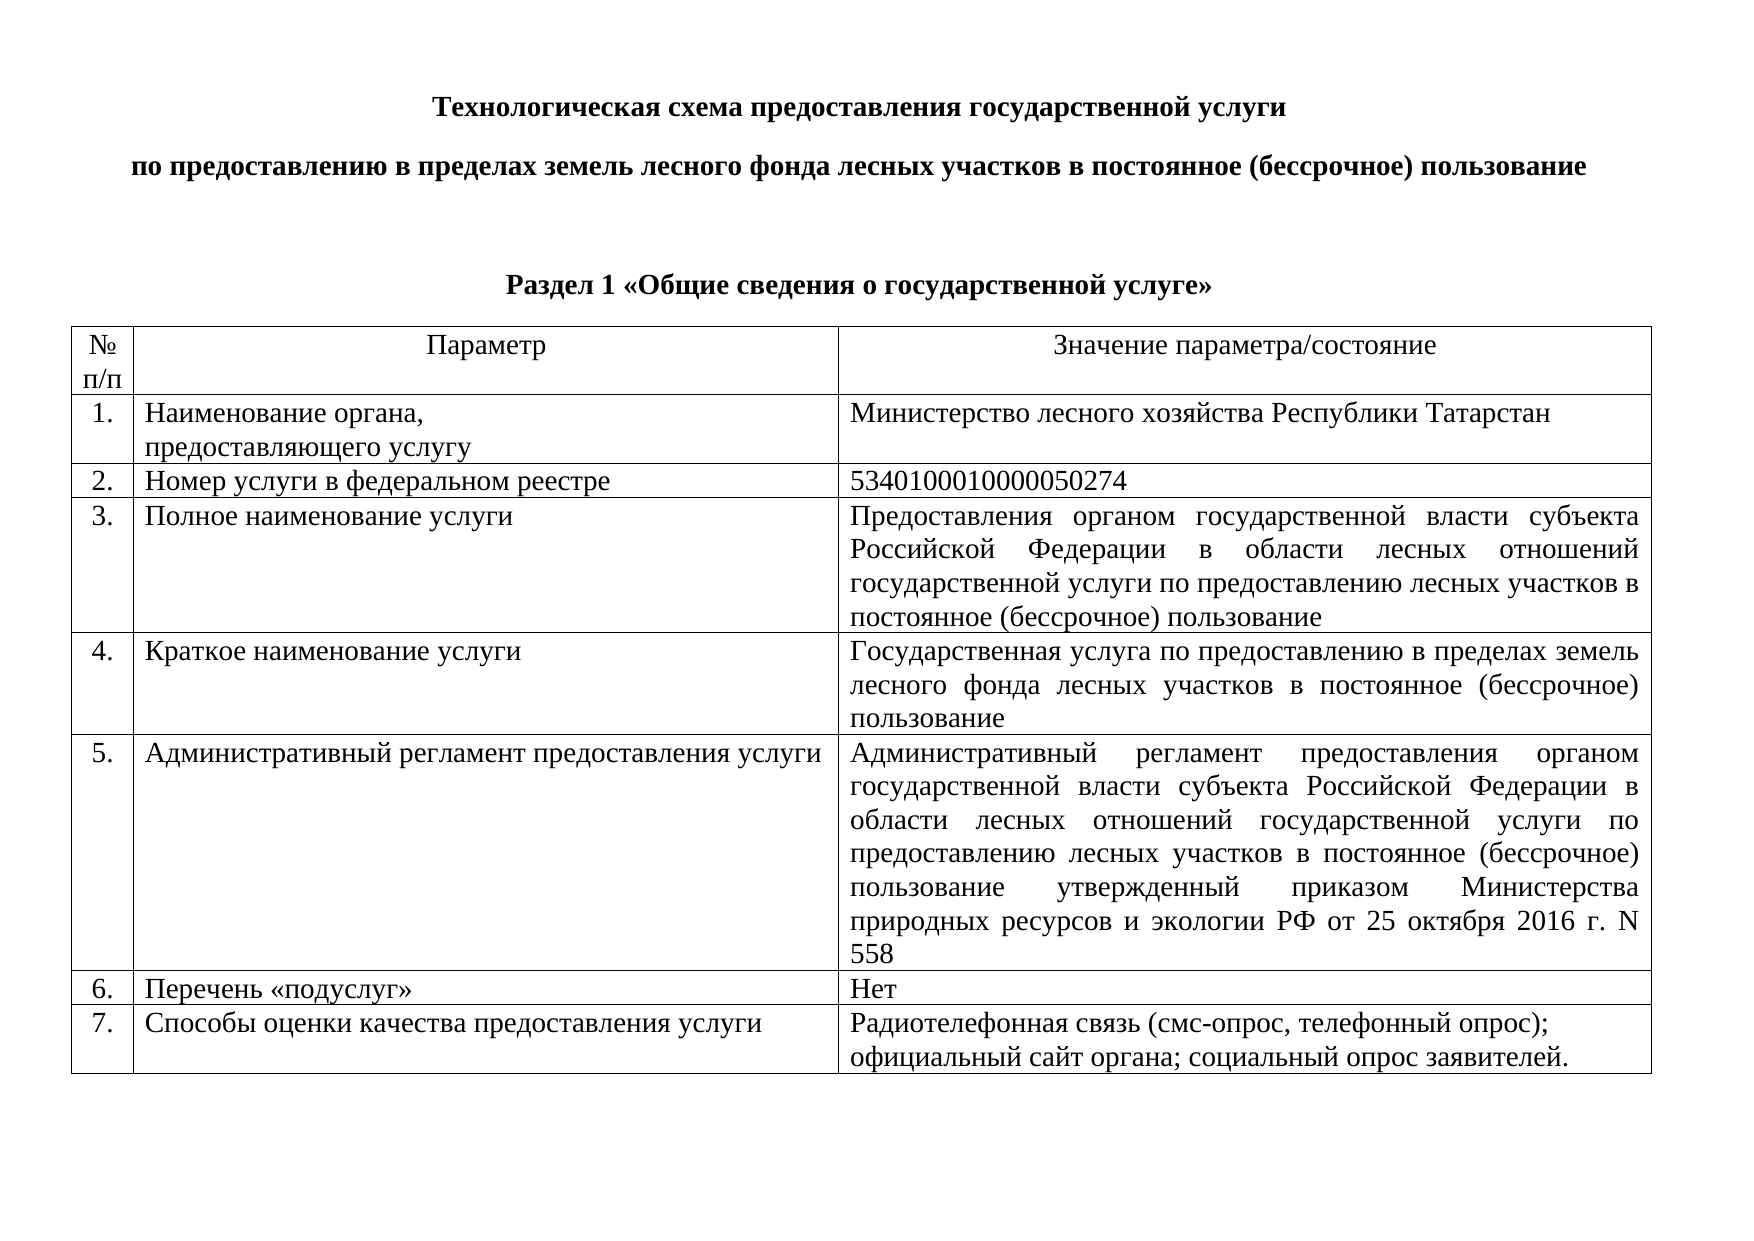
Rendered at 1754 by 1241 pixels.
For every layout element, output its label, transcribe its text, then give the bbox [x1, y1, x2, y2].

table_header Значение параметра/состояние [839, 327, 1651, 394]
table_cell Наименование органа, предоставляющего услугу [134, 395, 838, 462]
table_cell Краткое наименование услуги [134, 633, 838, 734]
table_cell 4. [72, 633, 133, 734]
table_cell Полное наименование услуги [134, 498, 838, 632]
table_cell Государственная услуга по предоставлению в пределах земель лесного фонда лесных участков в постоянное (бессрочное) пользование [839, 633, 1651, 734]
table_cell 3. [72, 498, 133, 632]
table_cell 6. [72, 971, 133, 1004]
table_cell 5. [72, 735, 133, 970]
table_cell 5340100010000050274 [839, 464, 1651, 497]
table_cell Административный регламент предоставления услуги [134, 735, 838, 970]
table_cell Административный регламент предоставления органом государственной власти субъекта Российской Федерации в области лесных отношений государственной услуги по предоставлению лесных участков в постоянное (бессрочное) пользование утвержденный приказом Министерства природных ресурсов и экологии РФ от 25 октября 2016 г. N 558 [839, 735, 1651, 970]
table_header Параметр [134, 327, 838, 394]
table_cell Нет [839, 971, 1651, 1004]
text по предоставлению в пределах земель лесного фонда лесных участков в постоянное (бессрочное) пользование [83, 148, 1636, 182]
table_cell Министерство лесного хозяйства Республики Татарстан [839, 395, 1651, 462]
table_cell 2. [72, 464, 133, 497]
text Технологическая схема предоставления государственной услуги [83, 89, 1636, 122]
table_cell Способы оценки качества предоставления услуги [134, 1005, 838, 1072]
table_cell Перечень «подуслуг» [134, 971, 838, 1004]
table_cell Радиотелефонная связь (смс-опрос, телефонный опрос); официальный сайт органа; социальный опрос заявителей. [839, 1005, 1651, 1072]
table_cell 7. [72, 1005, 133, 1072]
table_cell Номер услуги в федеральном реестре [134, 464, 838, 497]
table_cell Предоставления органом государственной власти субъекта Российской Федерации в области лесных отношений государственной услуги по предоставлению лесных участков в постоянное (бессрочное) пользование [839, 498, 1651, 632]
table_header № п/п [72, 327, 133, 394]
text Раздел 1 «Общие сведения о государственной услуге» [83, 267, 1636, 300]
table_cell 1. [72, 395, 133, 462]
